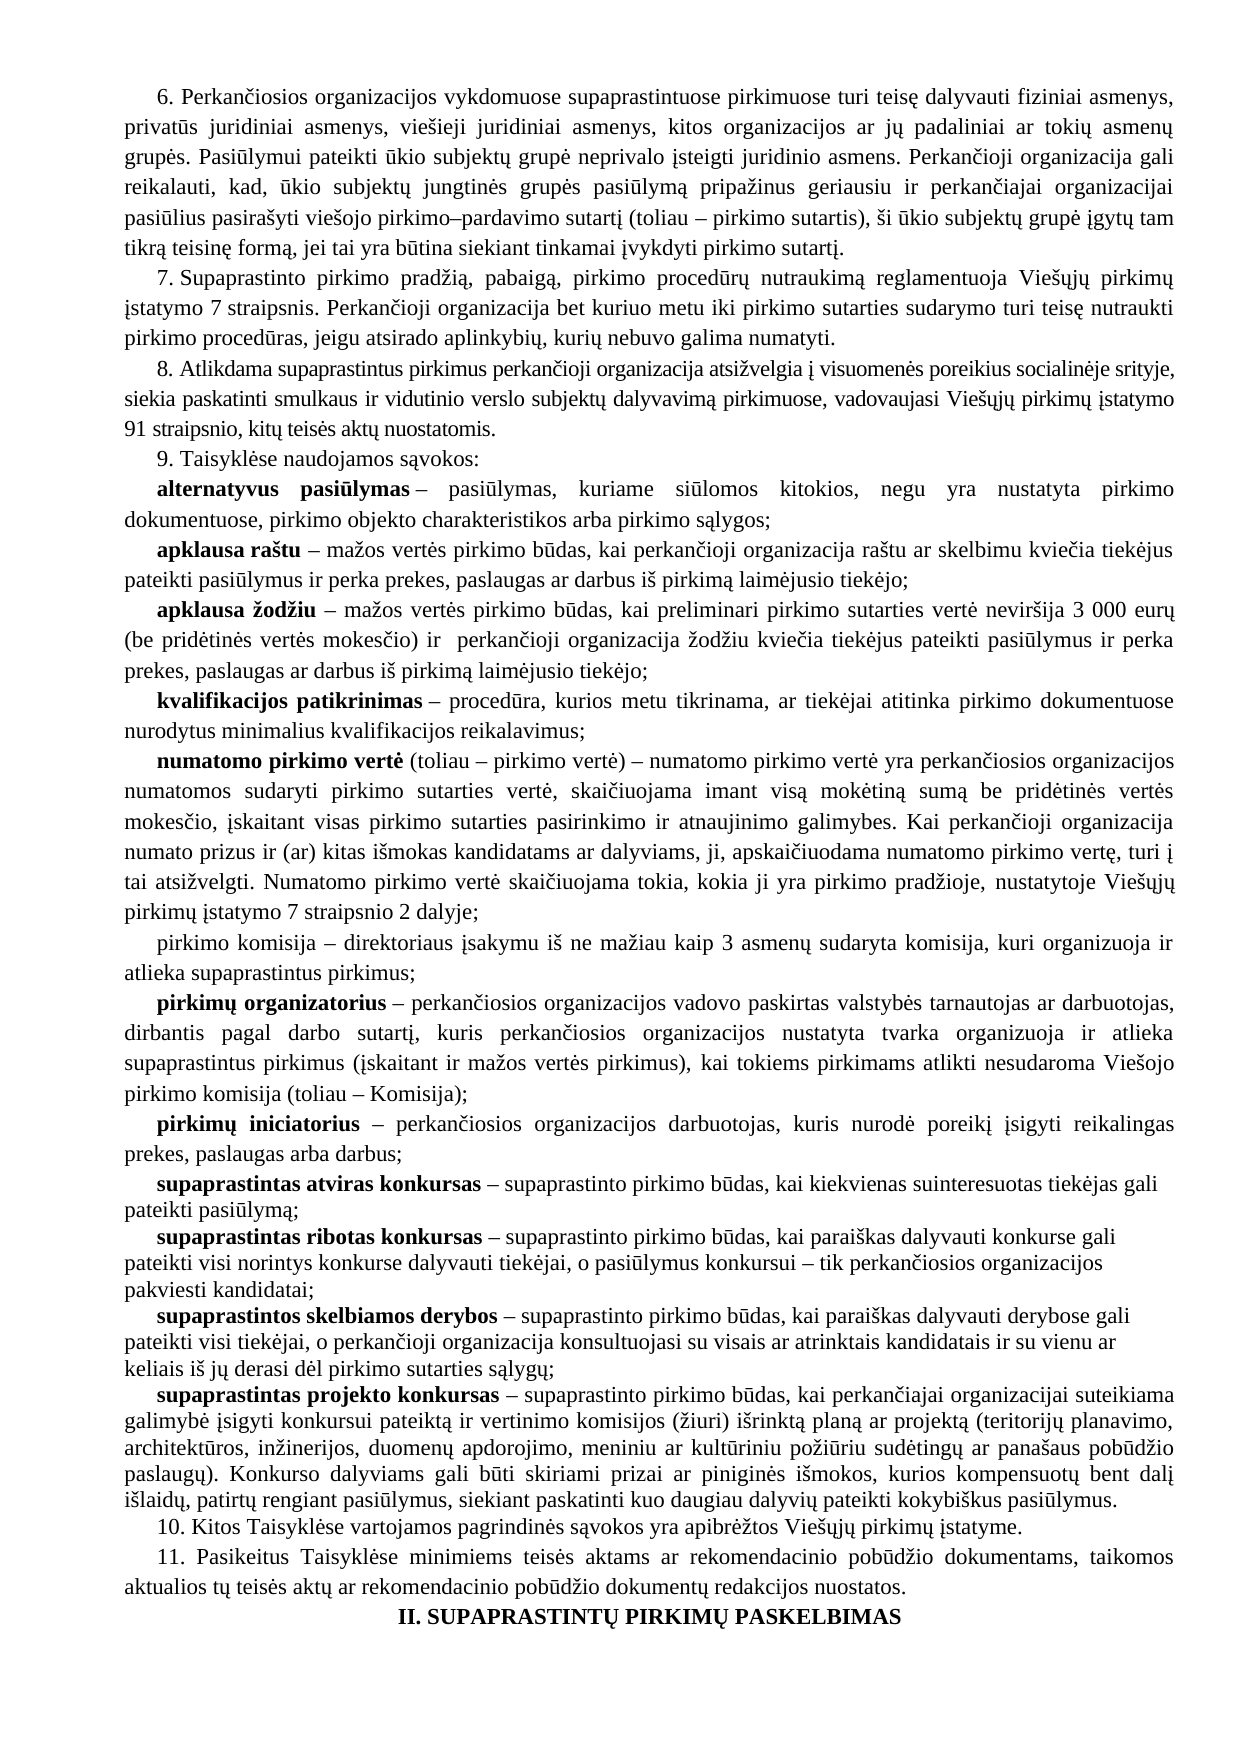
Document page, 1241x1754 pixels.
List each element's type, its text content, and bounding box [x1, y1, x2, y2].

text apklausa raštu – mažos vertės pirkimo būdas, kai perkančioji organizacija raštu ar skelbimu kviečia tiekėjus pateikti pasiūlymus ir perka prekes, paslaugas ar darbus iš pirkimą laimėjusio tiekėjo; [124, 536, 1175, 592]
text apklausa žodžiu – mažos vertės pirkimo būdas, kai preliminari pirkimo sutarties vertė neviršija 3 000 eurų (be pridėtinės vertės mokesčio) ir perkančioji organizacija žodžiu kviečia tiekėjus pateikti pasiūlymus ir perka prekes, paslaugas ar darbus iš pirkimą laimėjusio tiekėjo; [124, 596, 1175, 683]
text supaprastintas ribotas konkursas – supaprastinto pirkimo būdas, kai paraiškas dalyvauti konkurse gali pateikti visi norintys konkurse dalyvauti tiekėjai, o pasiūlymus konkursui – tik perkančiosios organizacijos pakviesti kandidatai; [124, 1223, 1175, 1302]
text pirkimo komisija – direktoriaus įsakymu iš ne mažiau kaip 3 asmenų sudaryta komisija, kuri organizuoja ir atlieka supaprastintus pirkimus; [124, 928, 1175, 985]
text 8. Atlikdama supaprastintus pirkimus perkančioji organizacija atsižvelgia į visuomenės poreikius socialinėje srityje, siekia paskatinti smulkaus ir vidutinio verslo subjektų dalyvavimą pirkimuose, vadovaujasi Viešųjų pirkimų įstatymo 91 straipsnio, kitų teisės aktų nuostatomis. [124, 354, 1175, 441]
text 11. Pasikeitus Taisyklėse minimiems teisės aktams ar rekomendacinio pobūdžio dokumentams, taikomos aktualios tų teisės aktų ar rekomendacinio pobūdžio dokumentų redakcijos nuostatos. [124, 1543, 1175, 1599]
text supaprastintas atviras konkursas – supaprastinto pirkimo būdas, kai kiekvienas suinteresuotas tiekėjas gali pateikti pasiūlymą; [124, 1170, 1175, 1223]
text 7. Supaprastinto pirkimo pradžią, pabaigą, pirkimo procedūrų nutraukimą reglamentuoja Viešųjų pirkimų įstatymo 7 straipsnis. Perkančioji organizacija bet kuriuo metu iki pirkimo sutarties sudarymo turi teisę nutraukti pirkimo procedūras, jeigu atsirado aplinkybių, kurių nebuvo galima numatyti. [124, 264, 1175, 351]
text 9. Taisyklėse naudojamos sąvokos: [124, 445, 1175, 472]
text pirkimų organizatorius – perkančiosios organizacijos vadovo paskirtas valstybės tarnautojas ar darbuotojas, dirbantis pagal darbo sutartį, kuris perkančiosios organizacijos nustatyta tvarka organizuoja ir atlieka supaprastintus pirkimus (įskaitant ir mažos vertės pirkimus), kai tokiems pirkimams atlikti nesudaroma Viešojo pirkimo komisija (toliau – Komisija); [124, 989, 1175, 1106]
text supaprastintos skelbiamos derybos – supaprastinto pirkimo būdas, kai paraiškas dalyvauti derybose gali pateikti visi tiekėjai, o perkančioji organizacija konsultuojasi su visais ar atrinktais kandidatais ir su vienu ar keliais iš jų derasi dėl pirkimo sutarties sąlygų; [124, 1302, 1175, 1381]
text kvalifikacijos patikrinimas – procedūra, kurios metu tikrinama, ar tiekėjai atitinka pirkimo dokumentuose nurodytus minimalius kvalifikacijos reikalavimus; [124, 687, 1175, 743]
text supaprastintas projekto konkursas – supaprastinto pirkimo būdas, kai perkančiajai organizacijai suteikiama galimybė įsigyti konkursui pateiktą ir vertinimo komisijos (žiuri) išrinktą planą ar projektą (teritorijų planavimo, architektūros, inžinerijos, duomenų apdorojimo, meniniu ar kultūriniu požiūriu sudėtingų ar panašaus pobūdžio paslaugų). Konkurso dalyviams gali būti skiriami prizai ar piniginės išmokos, kurios kompensuotų bent dalį išlaidų, patirtų rengiant pasiūlymus, siekiant paskatinti kuo daugiau dalyvių pateikti kokybiškus pasiūlymus. [124, 1381, 1175, 1513]
text numatomo pirkimo vertė (toliau – pirkimo vertė) – numatomo pirkimo vertė yra perkančiosios organizacijos numatomos sudaryti pirkimo sutarties vertė, skaičiuojama imant visą mokėtiną sumą be pridėtinės vertės mokesčio, įskaitant visas pirkimo sutarties pasirinkimo ir atnaujinimo galimybes. Kai perkančioji organizacija numato prizus ir (ar) kitas išmokas kandidatams ar dalyviams, ji, apskaičiuodama numatomo pirkimo vertę, turi į tai atsižvelgti. Numatomo pirkimo vertė skaičiuojama tokia, kokia ji yra pirkimo pradžioje, nustatytoje Viešųjų pirkimų įstatymo 7 straipsnio 2 dalyje; [124, 747, 1175, 925]
text 10. Kitos Taisyklėse vartojamos pagrindinės sąvokos yra apibrėžtos Viešųjų pirkimų įstatyme. [124, 1513, 1175, 1539]
text II. SUPAPRASTINTŲ PIRKIMŲ PASKELBIMAS [124, 1603, 1175, 1630]
text pirkimų iniciatorius – perkančiosios organizacijos darbuotojas, kuris nurodė poreikį įsigyti reikalingas prekes, paslaugas arba darbus; [124, 1110, 1175, 1166]
text 6. Perkančiosios organizacijos vykdomuose supaprastintuose pirkimuose turi teisę dalyvauti fiziniai asmenys, privatūs juridiniai asmenys, viešieji juridiniai asmenys, kitos organizacijos ar jų padaliniai ar tokių asmenų grupės. Pasiūlymui pateikti ūkio subjektų grupė neprivalo įsteigti juridinio asmens. Perkančioji organizacija gali reikalauti, kad, ūkio subjektų jungtinės grupės pasiūlymą pripažinus geriausiu ir perkančiajai organizacijai pasiūlius pasirašyti viešojo pirkimo–pardavimo sutartį (toliau – pirkimo sutartis), ši ūkio subjektų grupė įgytų tam tikrą teisinę formą, jei tai yra būtina siekiant tinkamai įvykdyti pirkimo sutartį. [124, 83, 1175, 260]
text alternatyvus pasiūlymas – pasiūlymas, kuriame siūlomos kitokios, negu yra nustatyta pirkimo dokumentuose, pirkimo objekto charakteristikos arba pirkimo sąlygos; [124, 475, 1175, 532]
